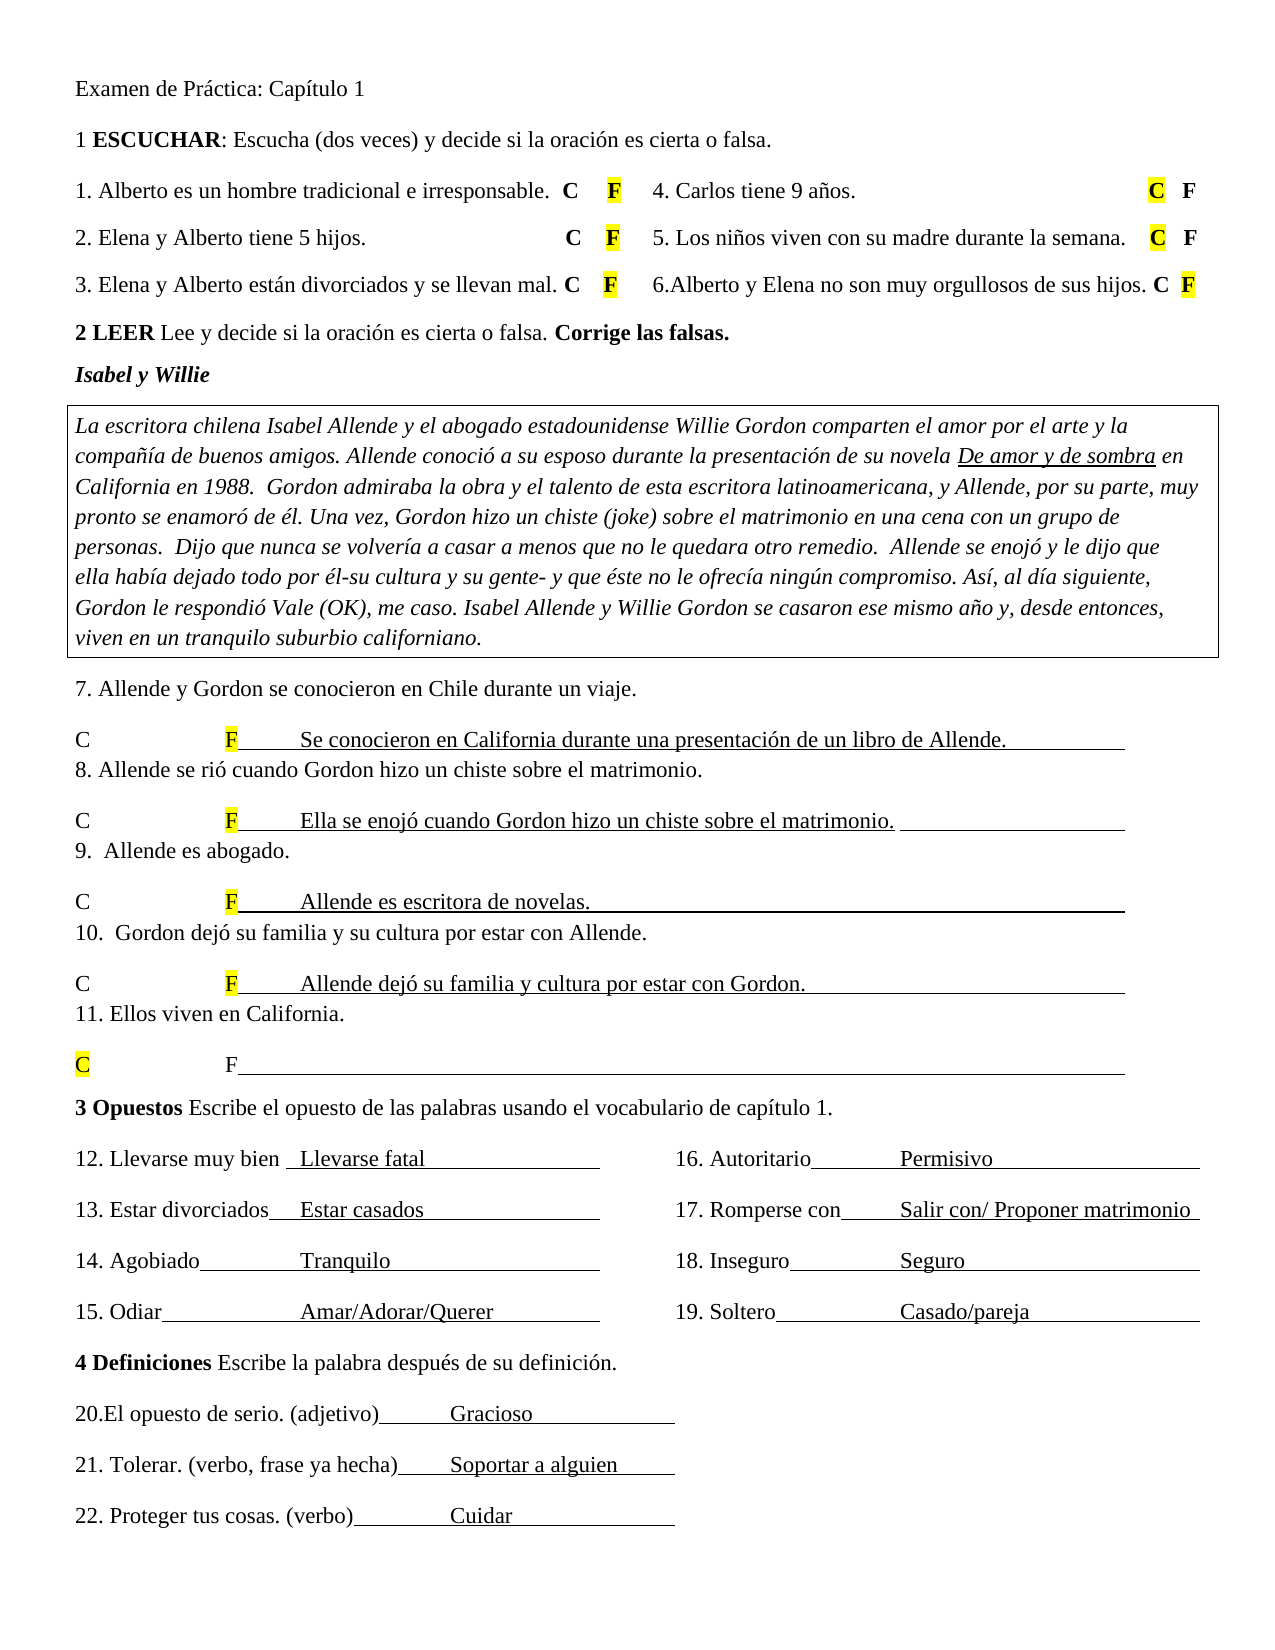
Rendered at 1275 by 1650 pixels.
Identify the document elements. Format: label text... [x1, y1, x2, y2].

text 16. Autoritario Permisivo [675, 1145, 1200, 1171]
text 15. Odiar Amar/Adorar/Querer [75, 1298, 600, 1324]
text 19. Soltero Casado/pareja [675, 1298, 1200, 1324]
text 4 Definiciones Escribe la palabra después de su definición. [75, 1349, 1200, 1375]
text 17. Romperse con Salir con/ Proponer matrimonio [675, 1196, 1200, 1222]
text 9. Allende es abogado. [75, 837, 1200, 864]
text C F Allende es escritora de novelas. [75, 888, 1200, 915]
text C F Se conocieron en California durante una presentación de un libro de Allende. [238, 726, 1200, 752]
text 1 ESCUCHAR: Escucha (dos veces) y decide si la oración es cierta o falsa. [75, 126, 1200, 152]
text 11. Ellos viven en California. [75, 1000, 1200, 1026]
text 22. Proteger tus cosas. (verbo) Cuidar [75, 1502, 1200, 1528]
text 2. Elena y Alberto tiene 5 hijos. C F [75, 224, 606, 251]
text 14. Agobiado Tranquilo [75, 1247, 600, 1273]
text 21. Tolerar. (verbo, frase ya hecha) Soportar a alguien [75, 1451, 1200, 1477]
text 10. Gordon dejó su familia y su cultura por estar con Allende. [75, 919, 1200, 945]
text 8. Allende se rió cuando Gordon hizo un chiste sobre el matrimonio. [75, 756, 1200, 782]
text C F Allende dejó su familia y cultura por estar con Gordon. [238, 970, 1200, 996]
text 4. Carlos tiene 9 años. C F [652, 177, 1148, 203]
text 20.El opuesto de serio. (adjetivo) Gracioso [75, 1400, 1200, 1426]
text C F [90, 1051, 1200, 1077]
text Examen de Práctica: Capítulo 1 [75, 75, 1200, 101]
text 18. Inseguro Seguro [675, 1247, 1200, 1273]
text 6.Alberto y Elena no son muy orgullosos de sus hijos. C F [652, 271, 1181, 298]
text 1. Alberto es un hombre tradicional e irresponsable. C F [75, 177, 607, 203]
text 2 LEER Lee y decide si la oración es cierta o falsa. Corrige las falsas. [75, 319, 1200, 345]
text 5. Los niños viven con su madre durante la semana. C F [652, 224, 1150, 251]
text 13. Estar divorciados Estar casados [75, 1196, 600, 1222]
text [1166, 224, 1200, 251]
text C F Ella se enojó cuando Gordon hizo un chiste sobre el matrimonio. [238, 807, 1200, 833]
text C F Allende dejó su familia y cultura por estar con Gordon. [75, 970, 225, 996]
text 3 Opuestos Escribe el opuesto de las palabras usando el vocabulario de capítulo 1. [75, 1094, 1200, 1120]
text La escritora chilena Isabel Allende y el abogado estadounidense Willie Gordon comparten el amor por el arte y la compañía de buenos amigos. Allende conoció a su esposo durante la presentación de su novela De amor y de sombra en California en 1988. Gordon admiraba la obra y el talento de esta escritora latinoamericana, y Allende, por su parte, muy pronto se enamoró de él. Una vez, Gordon hizo un chiste (joke) sobre el matrimonio en una cena con un grupo de personas. Dijo que nunca se volvería a casar a menos que no le quedara otro remedio. Allende se enojó y le dijo que ella había dejado todo por él-su cultura y su gente- y que éste no le ofrecía ningún compromiso. Así, al día siguiente, Gordon le respondió Vale (OK), me caso. Isabel Allende y Willie Gordon se casaron ese mismo año y, desde entonces, viven en un tranquilo suburbio californiano. [75, 412, 1200, 650]
text Isabel y Willie [75, 361, 1200, 388]
text 3. Elena y Alberto están divorciados y se llevan mal. C F [75, 271, 603, 298]
text 12. Llevarse muy bien Llevarse fatal [75, 1145, 600, 1171]
text 7. Allende y Gordon se conocieron en Chile durante un viaje. [75, 675, 1200, 701]
